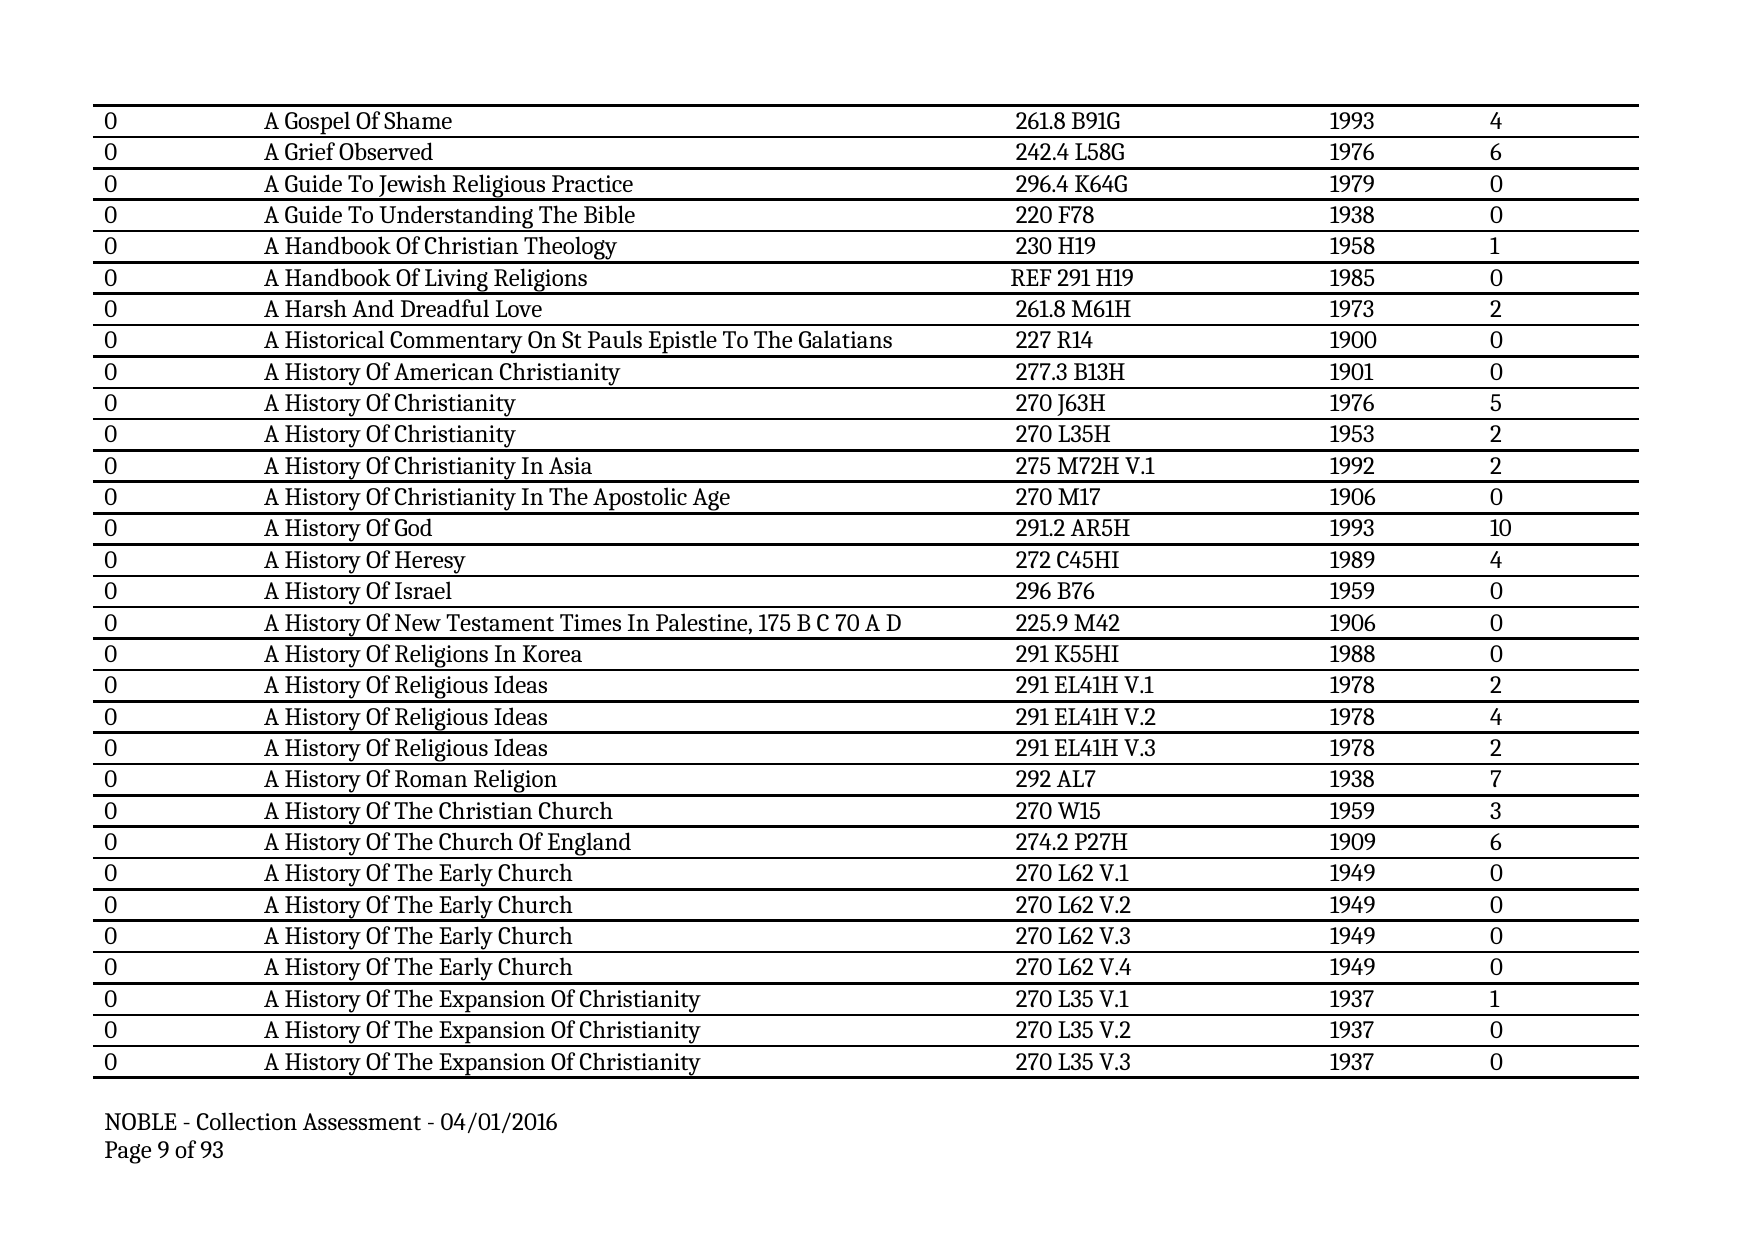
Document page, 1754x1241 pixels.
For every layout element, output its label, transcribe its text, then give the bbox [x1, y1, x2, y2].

table_cell 0 [1479, 1047, 1638, 1076]
table_cell 230 H19 [999, 232, 1319, 261]
table_cell 1989 [1319, 546, 1478, 574]
table_cell 1979 [1319, 170, 1478, 198]
table_cell A History Of The Church Of England [253, 828, 999, 857]
table_cell 0 [93, 953, 253, 982]
table_cell 1978 [1319, 703, 1478, 731]
table_cell 0 [93, 703, 253, 731]
table_cell 0 [93, 891, 253, 919]
table_cell 1959 [1319, 797, 1478, 825]
table_cell A History Of New Testament Times In Palestine, 175 B C 70 A D [253, 608, 999, 637]
table_cell 0 [1479, 922, 1638, 951]
table_cell 1978 [1319, 671, 1478, 700]
table_cell 0 [93, 420, 253, 449]
table_cell 3 [1479, 797, 1638, 825]
table_cell 0 [93, 483, 253, 512]
table_cell 291 EL41H V.2 [999, 703, 1319, 731]
table_cell 2 [1479, 420, 1638, 449]
table_cell 242.4 L58G [999, 138, 1319, 167]
table_cell 1937 [1319, 985, 1478, 1013]
table_cell 1938 [1319, 765, 1478, 794]
table_cell A History Of The Christian Church [253, 797, 999, 825]
table_cell 275 M72H V.1 [999, 452, 1319, 480]
table_cell 1906 [1319, 608, 1478, 637]
table_cell 0 [1479, 640, 1638, 668]
table_cell 0 [93, 264, 253, 292]
table_cell 270 L62 V.2 [999, 891, 1319, 919]
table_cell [253, 1016, 999, 1045]
table_cell 1958 [1319, 232, 1478, 261]
table_cell A History Of Christianity [253, 389, 999, 418]
table_cell REF 291 H19 [999, 264, 1319, 292]
table_cell 0 [1479, 1016, 1638, 1045]
table_cell 291.2 AR5H [999, 515, 1319, 543]
table_cell 1949 [1319, 859, 1478, 888]
table_cell 0 [1479, 358, 1638, 386]
table_cell A Grief Observed [253, 138, 999, 167]
table_cell 0 [93, 201, 253, 229]
table_cell 1 [1479, 985, 1638, 1013]
table_cell 4 [1479, 546, 1638, 574]
table_cell 0 [93, 515, 253, 543]
table_cell A Harsh And Dreadful Love [253, 295, 999, 324]
table_cell 0 [1479, 326, 1638, 355]
table_cell A History Of Religious Ideas [253, 703, 999, 731]
table_cell 0 [93, 358, 253, 386]
table_cell 1909 [1319, 828, 1478, 857]
table_cell 270 L35 V.1 [999, 985, 1319, 1013]
table_cell A History Of Christianity In The Apostolic Age [253, 483, 999, 512]
table_cell 270 J63H [999, 389, 1319, 418]
table_cell 5 [1479, 389, 1638, 418]
table_cell A Gospel Of Shame [253, 107, 999, 136]
table_cell A Guide To Jewish Religious Practice [253, 170, 999, 198]
table_cell 1949 [1319, 953, 1478, 982]
table_cell 0 [1479, 859, 1638, 888]
table_cell 274.2 P27H [999, 828, 1319, 857]
table_cell 0 [93, 985, 253, 1013]
table_cell A Historical Commentary On St Pauls Epistle To The Galatians [253, 326, 999, 355]
table_cell A History Of The Early Church [253, 922, 999, 951]
table_cell 1937 [1319, 1016, 1478, 1045]
table_cell 270 L35H [999, 420, 1319, 449]
table_cell A History Of God [253, 515, 999, 543]
table_cell 291 K55HI [999, 640, 1319, 668]
table_cell 1988 [1319, 640, 1478, 668]
table_cell 1976 [1319, 389, 1478, 418]
table_cell 0 [93, 452, 253, 480]
table_cell 6 [1479, 828, 1638, 857]
table_cell 0 [93, 640, 253, 668]
table_cell 0 [1479, 953, 1638, 982]
table_cell 0 [93, 922, 253, 951]
table_cell 1901 [1319, 358, 1478, 386]
table_cell 0 [1479, 577, 1638, 606]
table_cell A History Of The Early Church [253, 859, 999, 888]
table_cell 4 [1479, 703, 1638, 731]
table_cell 0 [93, 295, 253, 324]
table_cell A History Of The Early Church [253, 953, 999, 982]
table_cell 261.8 M61H [999, 295, 1319, 324]
table_cell 1953 [1319, 420, 1478, 449]
table_cell A History Of The Early Church [253, 891, 999, 919]
table_cell 2 [1479, 671, 1638, 700]
table_cell 0 [93, 608, 253, 637]
table_cell 1938 [1319, 201, 1478, 229]
table_cell 1900 [1319, 326, 1478, 355]
table_cell 1978 [1319, 734, 1478, 763]
table_cell 1937 [1319, 1047, 1478, 1076]
table_cell 4 [1479, 107, 1638, 136]
table_cell 291 EL41H V.1 [999, 671, 1319, 700]
table_cell 1906 [1319, 483, 1478, 512]
table_cell 277.3 B13H [999, 358, 1319, 386]
table_cell 270 L62 V.4 [999, 953, 1319, 982]
table_cell A History Of Israel [253, 577, 999, 606]
table_cell 1973 [1319, 295, 1478, 324]
table_cell 0 [1479, 891, 1638, 919]
table_cell A Handbook Of Christian Theology [253, 232, 999, 261]
table_cell 292 AL7 [999, 765, 1319, 794]
table_cell 0 [93, 828, 253, 857]
table_cell 0 [93, 859, 253, 888]
table_cell A History Of Christianity [253, 420, 999, 449]
table_cell A History Of Roman Religion [253, 765, 999, 794]
table_cell 1985 [1319, 264, 1478, 292]
table_cell 0 [1479, 201, 1638, 229]
table_cell 1993 [1319, 515, 1478, 543]
table_cell 10 [1479, 515, 1638, 543]
table_cell 0 [1479, 608, 1638, 637]
table_cell 6 [1479, 138, 1638, 167]
table_cell 270 L62 V.3 [999, 922, 1319, 951]
table_cell 0 [93, 734, 253, 763]
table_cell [253, 1047, 999, 1076]
table_cell 7 [1479, 765, 1638, 794]
table_cell 0 [93, 389, 253, 418]
table_cell 0 [1479, 264, 1638, 292]
table_cell 291 EL41H V.3 [999, 734, 1319, 763]
table_cell 1992 [1319, 452, 1478, 480]
table_cell 296 B76 [999, 577, 1319, 606]
table_cell 0 [93, 1016, 253, 1045]
table_cell 270 L35 V.3 [999, 1047, 1319, 1076]
table_cell 1949 [1319, 891, 1478, 919]
table_cell 270 L62 V.1 [999, 859, 1319, 888]
table_cell A History Of Religious Ideas [253, 734, 999, 763]
table_cell 0 [93, 546, 253, 574]
table_cell 220 F78 [999, 201, 1319, 229]
table_cell A History Of Religions In Korea [253, 640, 999, 668]
table_cell A History Of Religious Ideas [253, 671, 999, 700]
table_cell 0 [93, 170, 253, 198]
table_cell A History Of Christianity In Asia [253, 452, 999, 480]
table_cell A History Of American Christianity [253, 358, 999, 386]
table_cell 270 W15 [999, 797, 1319, 825]
table_cell 2 [1479, 452, 1638, 480]
table_cell 0 [1479, 483, 1638, 512]
table_cell 1949 [1319, 922, 1478, 951]
table_cell 2 [1479, 734, 1638, 763]
table_cell 225.9 M42 [999, 608, 1319, 637]
table_cell 272 C45HI [999, 546, 1319, 574]
table_cell 1976 [1319, 138, 1478, 167]
table_cell 0 [93, 671, 253, 700]
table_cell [253, 985, 999, 1013]
table_cell 296.4 K64G [999, 170, 1319, 198]
table_cell 0 [93, 138, 253, 167]
table_cell 0 [93, 107, 253, 136]
table_cell 0 [1479, 170, 1638, 198]
table_cell 1959 [1319, 577, 1478, 606]
table_cell A Guide To Understanding The Bible [253, 201, 999, 229]
table_cell 1993 [1319, 107, 1478, 136]
table_cell 0 [93, 326, 253, 355]
table_cell A Handbook Of Living Religions [253, 264, 999, 292]
table_cell A History Of Heresy [253, 546, 999, 574]
table_cell 270 L35 V.2 [999, 1016, 1319, 1045]
table_cell 1 [1479, 232, 1638, 261]
table_cell 227 R14 [999, 326, 1319, 355]
table_cell 0 [93, 765, 253, 794]
table_cell 0 [93, 232, 253, 261]
table_cell 0 [93, 797, 253, 825]
table_cell 0 [93, 577, 253, 606]
table_cell 2 [1479, 295, 1638, 324]
table_cell 0 [93, 1047, 253, 1076]
table_cell 261.8 B91G [999, 107, 1319, 136]
table_cell 270 M17 [999, 483, 1319, 512]
